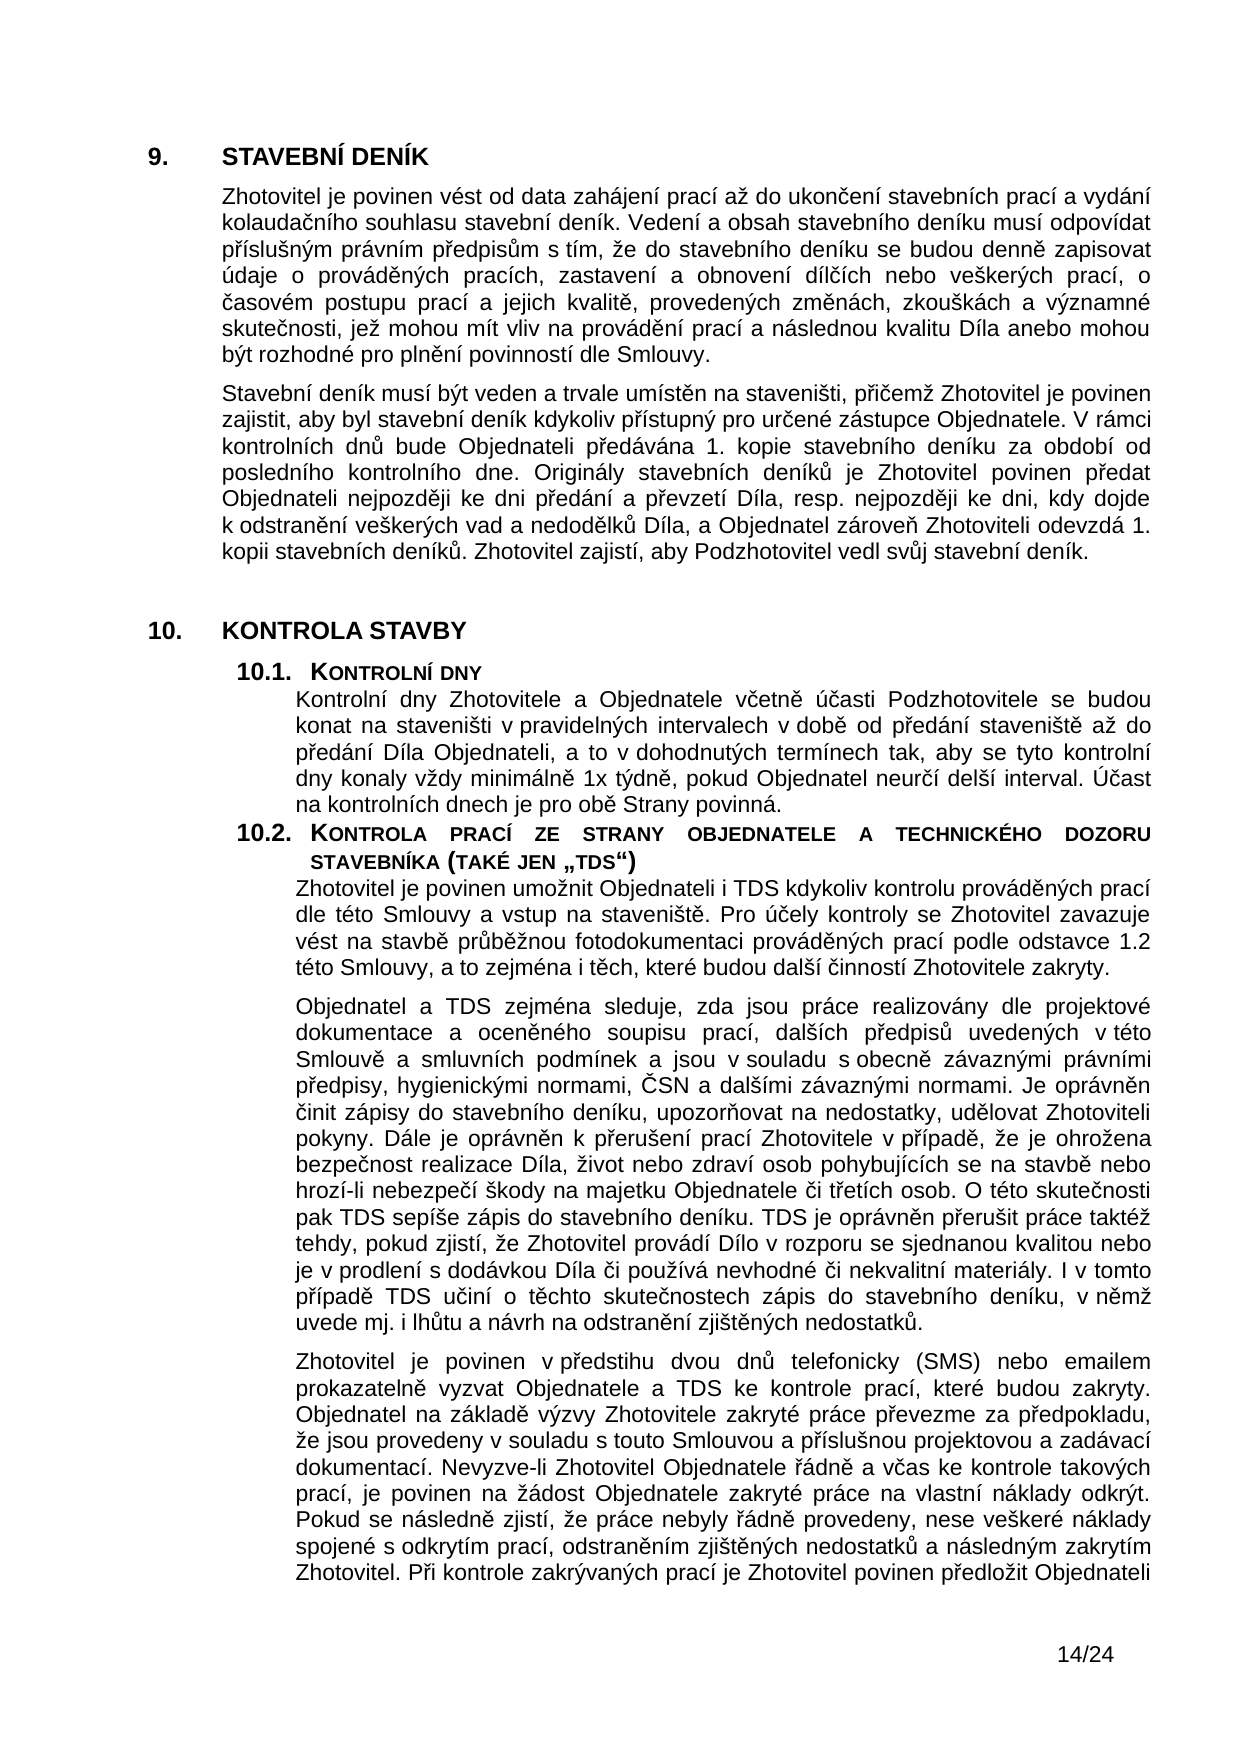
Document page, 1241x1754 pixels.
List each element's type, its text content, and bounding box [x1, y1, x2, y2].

text Zhotovitel je povinen umožnit Objednateli i TDS kdykoliv kontrolu prováděných prací dle této Smlouvy a vstup na staveniště. Pro účely kontroly se Zhotovitel zavazuje vést na stavbě průběžnou fotodokumentaci prováděných prací podle odstavce 1.2 této Smlouvy, a to zejména i těch, které budou další činností Zhotovitele zakryty. [295, 875, 1152, 981]
subtitle KONTROLA STAVBY [148, 616, 1152, 644]
subtitle Kontrolní [236, 657, 1152, 686]
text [295, 1348, 1152, 1585]
text Zhotovitel je povinen vést od data zahájení prací až do ukončení stavebních prací a vydání kolaudačního souhlasu stavební deník. Vedení a obsah stavebního deníku musí odpovídat příslušným právním předpisům s tím, že do stavebního deníku se budou denně zapisovat údaje o prováděných pracích, zastavení a obnovení dílčích nebo veškerých prací, o časovém postupu prací a jejich kvalitě, provedených změnách, zkouškách a významné skutečnosti, jež mohou mít vliv na provádění prací a následnou kvalitu Díla anebo mohou být rozhodné pro plnění povinností dle Smlouvy. [222, 183, 1152, 367]
subtitle Kontrola prací ze strany objednatele a technického dozoru stavebníka (také jen „tds“) [236, 818, 1152, 875]
text Stavební deník musí být veden a trvale umístěn na staveništi, přičemž Zhotovitel je povinen zajistit, aby byl stavební deník kdykoliv přístupný pro určené zástupce Objednatele. V rámci kontrolních dnů bude Objednateli předávána 1. kopie stavebního deníku za období od posledního kontrolního dne. Originály stavebních deníků je Zhotovitel povinen předat Objednateli nejpozději ke dni předání a převzetí Díla, resp. nejpozději ke dni, kdy dojde k odstranění veškerých vad a nedodělků Díla, a Objednatel zároveň Zhotoviteli odevzdá 1. kopii stavebních deníků. Zhotovitel zajistí, aby Podzhotovitel vedl svůj stavební deník. [222, 380, 1152, 564]
text Objednatel a TDS zejména sleduje, zda jsou práce realizovány dle projektové dokumentace a oceněného soupisu prací, dalších předpisů uvedených v této Smlouvě a smluvních podmínek a jsou v souladu s obecně závaznými právními předpisy, hygienickými normami, ČSN a dalšími závaznými normami. Je oprávněn činit zápisy do stavebního deníku, upozorňovat na nedostatky, udělovat Zhotoviteli pokyny. Dále je oprávněn k přerušení prací Zhotovitele v případě, že je ohrožena bezpečnost realizace Díla, život nebo zdraví osob pohybujících se na stavbě nebo hrozí-li nebezpečí škody na majetku Objednatele či třetích osob. O této skutečnosti pak TDS sepíše zápis do stavebního deníku. TDS je oprávněn přerušit práce taktéž tehdy, pokud zjistí, že Zhotovitel provádí Dílo v rozporu se sjednanou kvalitou nebo je v prodlení s dodávkou Díla či používá nevhodné či nekvalitní materiály. I v tomto případě TDS učiní o těchto skutečnostech zápis do stavebního deníku, v němž uvede mj. i lhůtu a návrh na odstranění zjištěných nedostatků. [295, 993, 1152, 1336]
text Kontrolní dny Zhotovitele a Objednatele včetně účasti Podzhotovitele se budou konat na staveništi v pravidelných intervalech v době od předání staveniště až do předání Díla Objednateli, a to v dohodnutých termínech tak, aby se tyto kontrolní dny konaly vždy minimálně 1x týdně, pokud Objednatel neurčí delší interval. Účast na kontrolních dnech je pro obě Strany povinná. [295, 686, 1152, 818]
subtitle STAVEBNÍ DENÍK [148, 142, 1152, 171]
